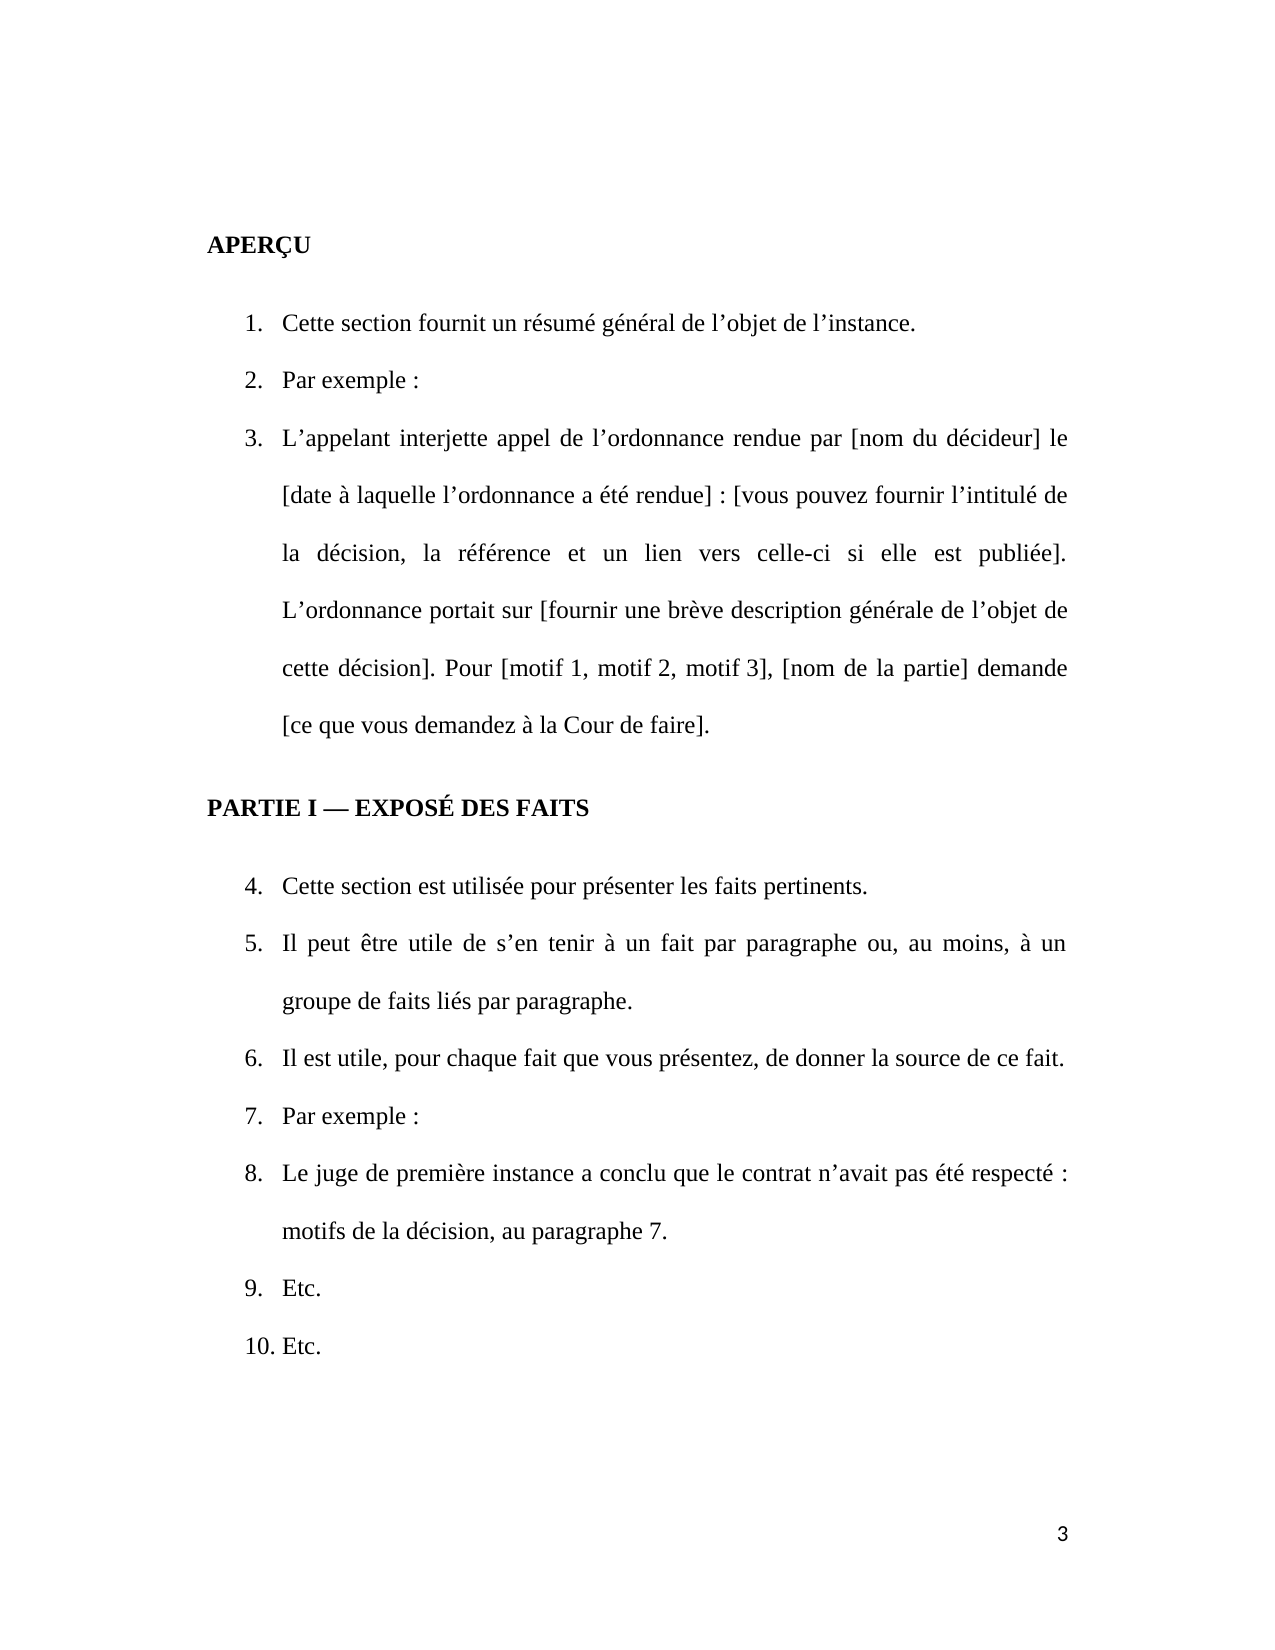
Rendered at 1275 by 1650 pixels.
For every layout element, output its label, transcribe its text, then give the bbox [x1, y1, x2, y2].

list Il peut être utile de s’en tenir à un fait par paragraphe ou, au moins, à un groupe de faits liés par paragraphe. [244, 928, 1068, 1015]
list Le juge de première instance a conclu que le contrat n’avait pas été respecté : motifs de la décision, au paragraphe 7. [244, 1158, 1068, 1245]
list L’appelant interjette appel de l’ordonnance rendue par [nom du décideur] le [date à laquelle l’ordonnance a été rendue] : [vous pouvez fournir l’intitulé de la décision, la référence et un lien vers celle-ci si elle est publiée]. L’ordonnance portait sur [fournir une brève description générale de l’objet de cette décision]. Pour [motif 1, motif 2, motif 3], [nom de la partie] demande [ce que vous demandez à la Cour de faire]. [244, 423, 1068, 739]
list Cette section fournit un résumé général de l’objet de l’instance. [244, 308, 1068, 337]
list Cette section est utilisée pour présenter les faits pertinents. [244, 871, 1068, 900]
subtitle PARTIE I — EXPOSÉ DES FAITS [207, 793, 1068, 822]
list Par exemple : [244, 1101, 1068, 1130]
subtitle APERÇU [207, 230, 1068, 259]
list Il est utile, pour chaque fait que vous présentez, de donner la source de ce fait. [244, 1043, 1068, 1072]
list Etc. [244, 1331, 1068, 1360]
list Par exemple : [244, 366, 1068, 394]
list Etc. [244, 1273, 1068, 1302]
